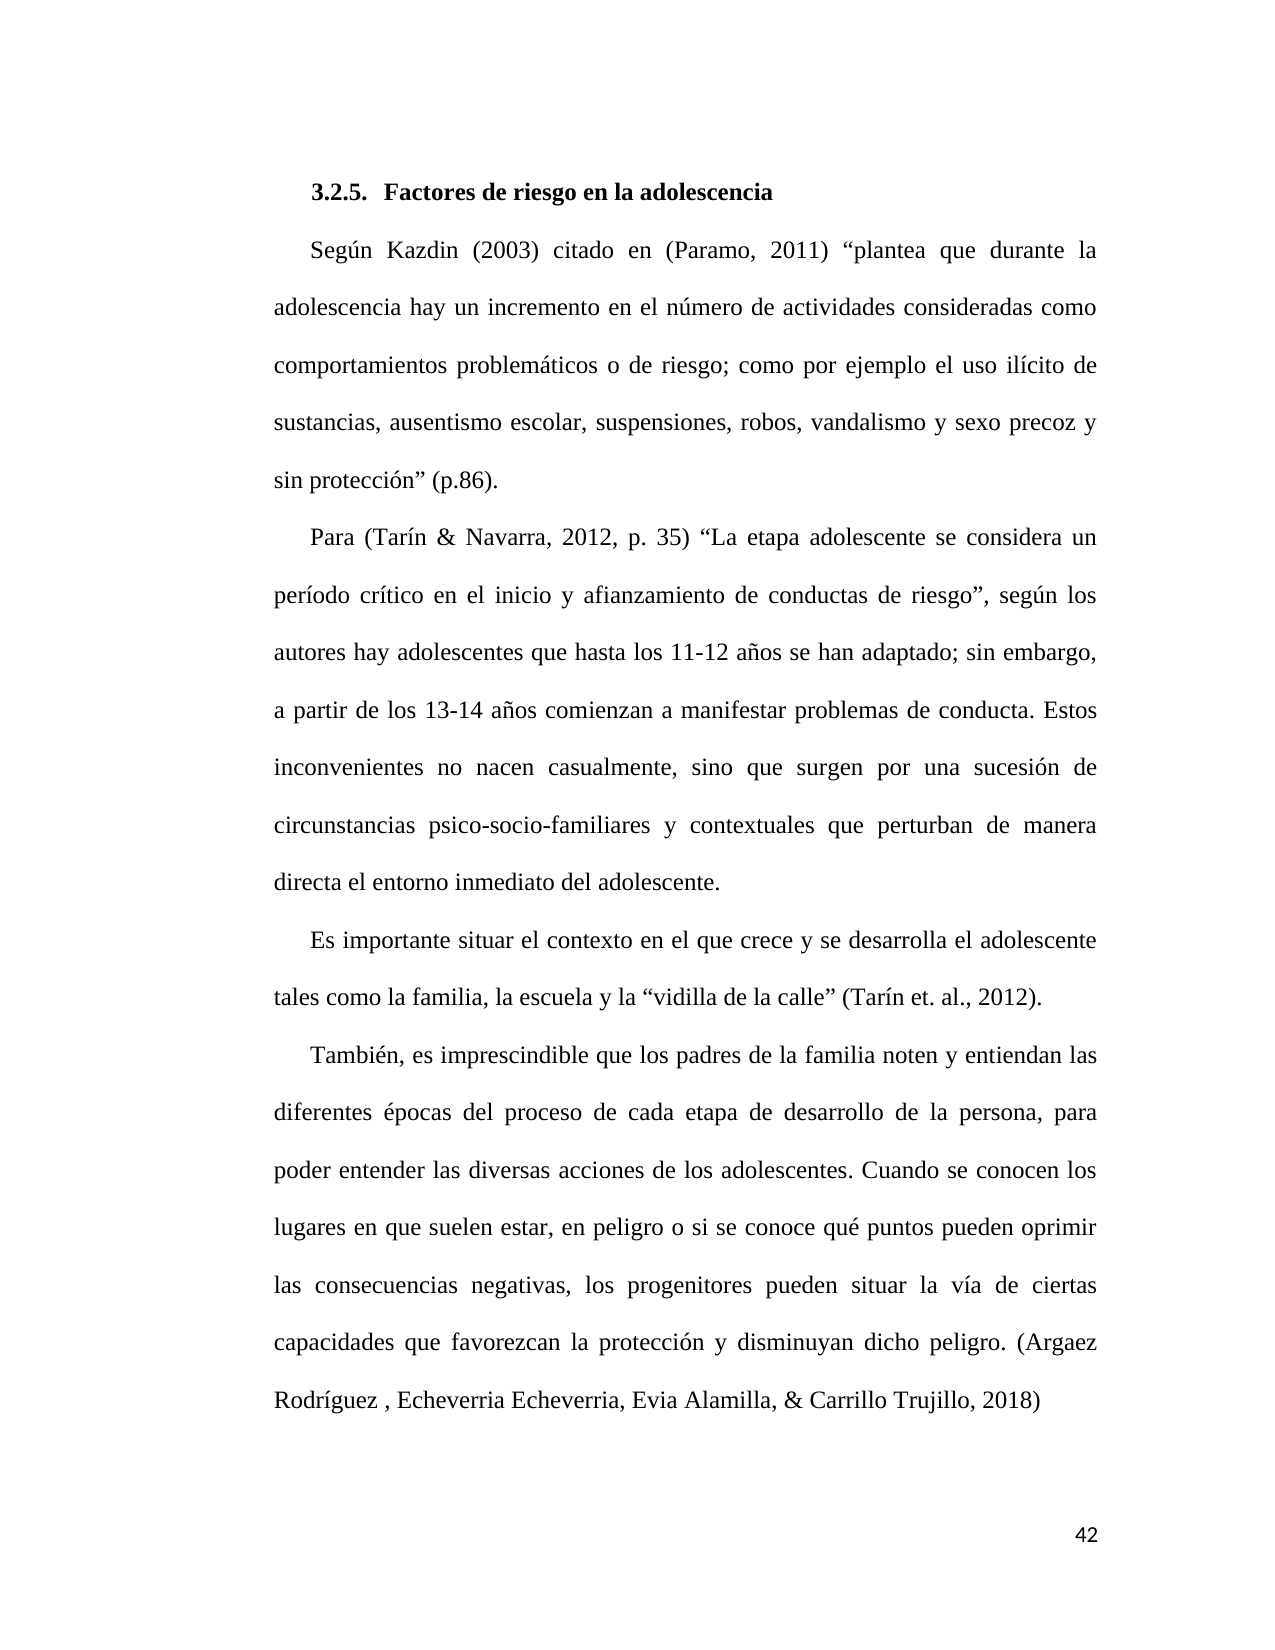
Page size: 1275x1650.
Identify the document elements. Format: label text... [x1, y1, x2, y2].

list Es importante situar el contexto en el que crece y se desarrolla el adolescente tales como la familia, la escuela y la “vidilla de la calle” (Tarín et. al., 2012). [274, 925, 1098, 1011]
list También, es imprescindible que los padres de la familia noten y entiendan las diferentes épocas del proceso de cada etapa de desarrollo de la persona, para poder entender las diversas acciones de los adolescentes. Cuando se conocen los lugares en que suelen estar, en peligro o si se conoce qué puntos pueden oprimir las consecuencias negativas, los progenitores pueden situar la vía de ciertas capacidades que favorezcan la protección y disminuyan dicho peligro. (Argaez Rodríguez , Echeverria Echeverria, Evia Alamilla, & Carrillo Trujillo, 2018) [274, 1040, 1098, 1413]
subtitle Factores de riesgo en la adolescencia [311, 177, 1098, 206]
list Según Kazdin (2003) citado en (Paramo, 2011) “plantea que durante la adolescencia hay un incremento en el número de actividades consideradas como comportamientos problemáticos o de riesgo; como por ejemplo el uso ilícito de sustancias, ausentismo escolar, suspensiones, robos, vandalismo y sexo precoz y sin protección” (p.86). [274, 235, 1098, 493]
list Para (Tarín & Navarra, 2012, p. 35) “La etapa adolescente se considera un período crítico en el inicio y afianzamiento de conductas de riesgo”, según los autores hay adolescentes que hasta los 11-12 años se han adaptado; sin embargo, a partir de los 13-14 años comienzan a manifestar problemas de conducta. Estos inconvenientes no nacen casualmente, sino que surgen por una sucesión de circunstancias psico-socio-familiares y contextuales que perturban de manera directa el entorno inmediato del adolescente. [274, 522, 1098, 896]
